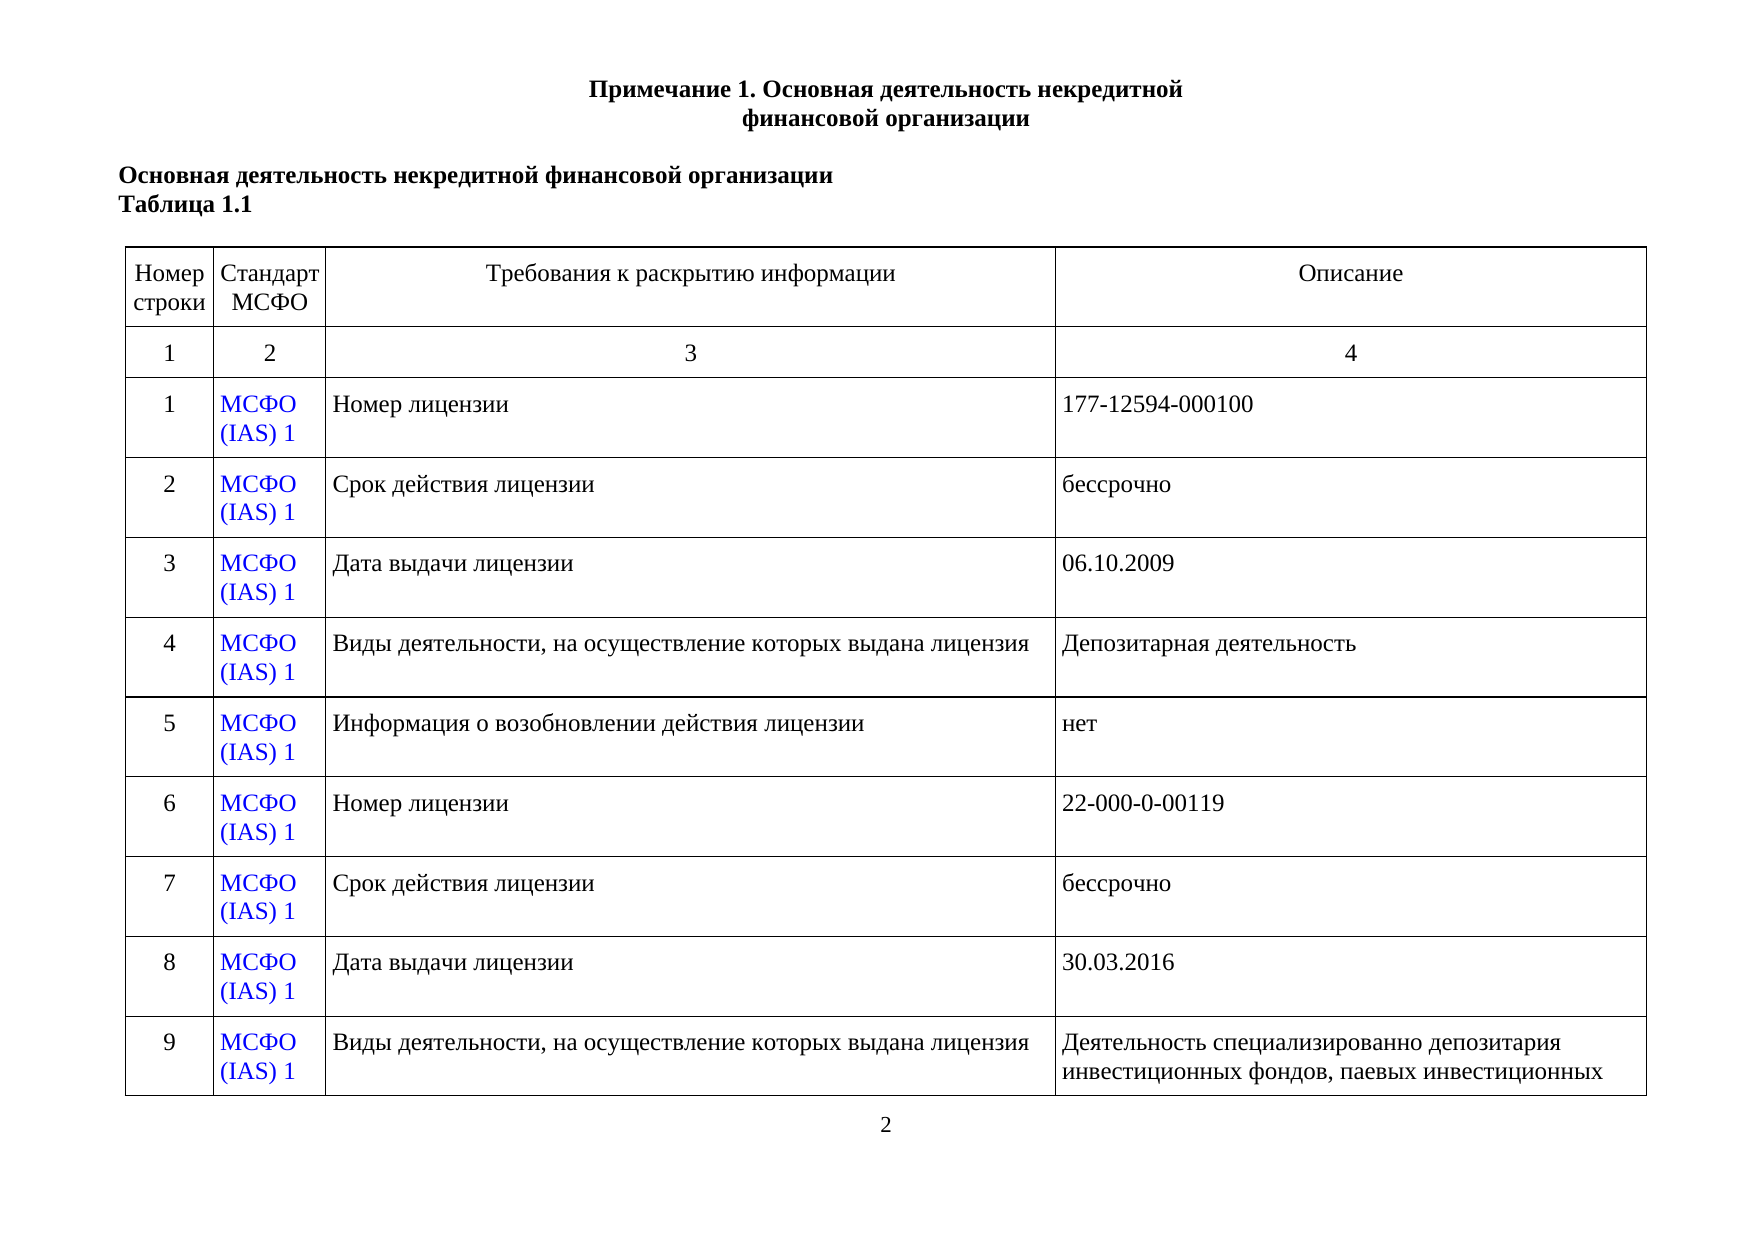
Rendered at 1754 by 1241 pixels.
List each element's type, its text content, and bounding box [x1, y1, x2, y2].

table_cell МСФО (IAS) 1 [214, 1017, 325, 1095]
table_cell Срок действия лицензии [326, 857, 1055, 936]
table_cell бессрочно [1056, 857, 1646, 936]
table_cell 8 [126, 937, 213, 1016]
table_cell 5 [126, 698, 213, 776]
table_cell Виды деятельности, на осуществление которых выдана лицензия [326, 618, 1055, 696]
table_cell Номер лицензии [326, 378, 1055, 457]
table_cell Дата выдачи лицензии [326, 937, 1055, 1016]
table_cell 2 [126, 458, 213, 537]
table_cell МСФО (IAS) 1 [214, 937, 325, 1016]
text Основная деятельность некредитной финансовой организации [118, 160, 1653, 189]
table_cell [1056, 1017, 1646, 1095]
table_cell 1 [126, 327, 213, 377]
table_cell 7 [126, 857, 213, 936]
title Примечание 1. Основная деятельность некредитной [118, 74, 1653, 103]
table_cell 4 [126, 618, 213, 696]
table_cell 06.10.2009 [1056, 538, 1646, 617]
table_cell МСФО (IAS) 1 [214, 538, 325, 617]
text Таблица 1.1 [118, 189, 1653, 218]
table_cell МСФО (IAS) 1 [214, 458, 325, 537]
table_cell Депозитарная деятельность [1056, 618, 1646, 696]
table_cell МСФО (IAS) 1 [214, 857, 325, 936]
table_cell 2 [214, 327, 325, 377]
table_cell МСФО (IAS) 1 [214, 777, 325, 856]
table_cell Дата выдачи лицензии [326, 538, 1055, 617]
table_cell Номер лицензии [326, 777, 1055, 856]
table_header Описание [1056, 248, 1646, 326]
table_cell МСФО (IAS) 1 [214, 618, 325, 696]
table_cell МСФО (IAS) 1 [214, 378, 325, 457]
table_cell МСФО (IAS) 1 [214, 698, 325, 776]
table_cell 30.03.2016 [1056, 937, 1646, 1016]
table_cell 9 [126, 1017, 213, 1095]
table_cell бессрочно [1056, 458, 1646, 537]
table_header Номер строки [126, 248, 213, 326]
title финансовой организации [118, 103, 1653, 131]
table_header Стандарт МСФО [214, 248, 325, 326]
table_cell 3 [326, 327, 1055, 377]
table_cell Информация о возобновлении действия лицензии [326, 698, 1055, 776]
table_cell 177-12594-000100 [1056, 378, 1646, 457]
table_cell 1 [126, 378, 213, 457]
table_cell 4 [1056, 327, 1646, 377]
table_cell Срок действия лицензии [326, 458, 1055, 537]
table_cell 22-000-0-00119 [1056, 777, 1646, 856]
table_cell 6 [126, 777, 213, 856]
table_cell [326, 1017, 1055, 1095]
table_header Требования к раскрытию информации [326, 248, 1055, 326]
table_cell 3 [126, 538, 213, 617]
table_cell нет [1056, 698, 1646, 776]
